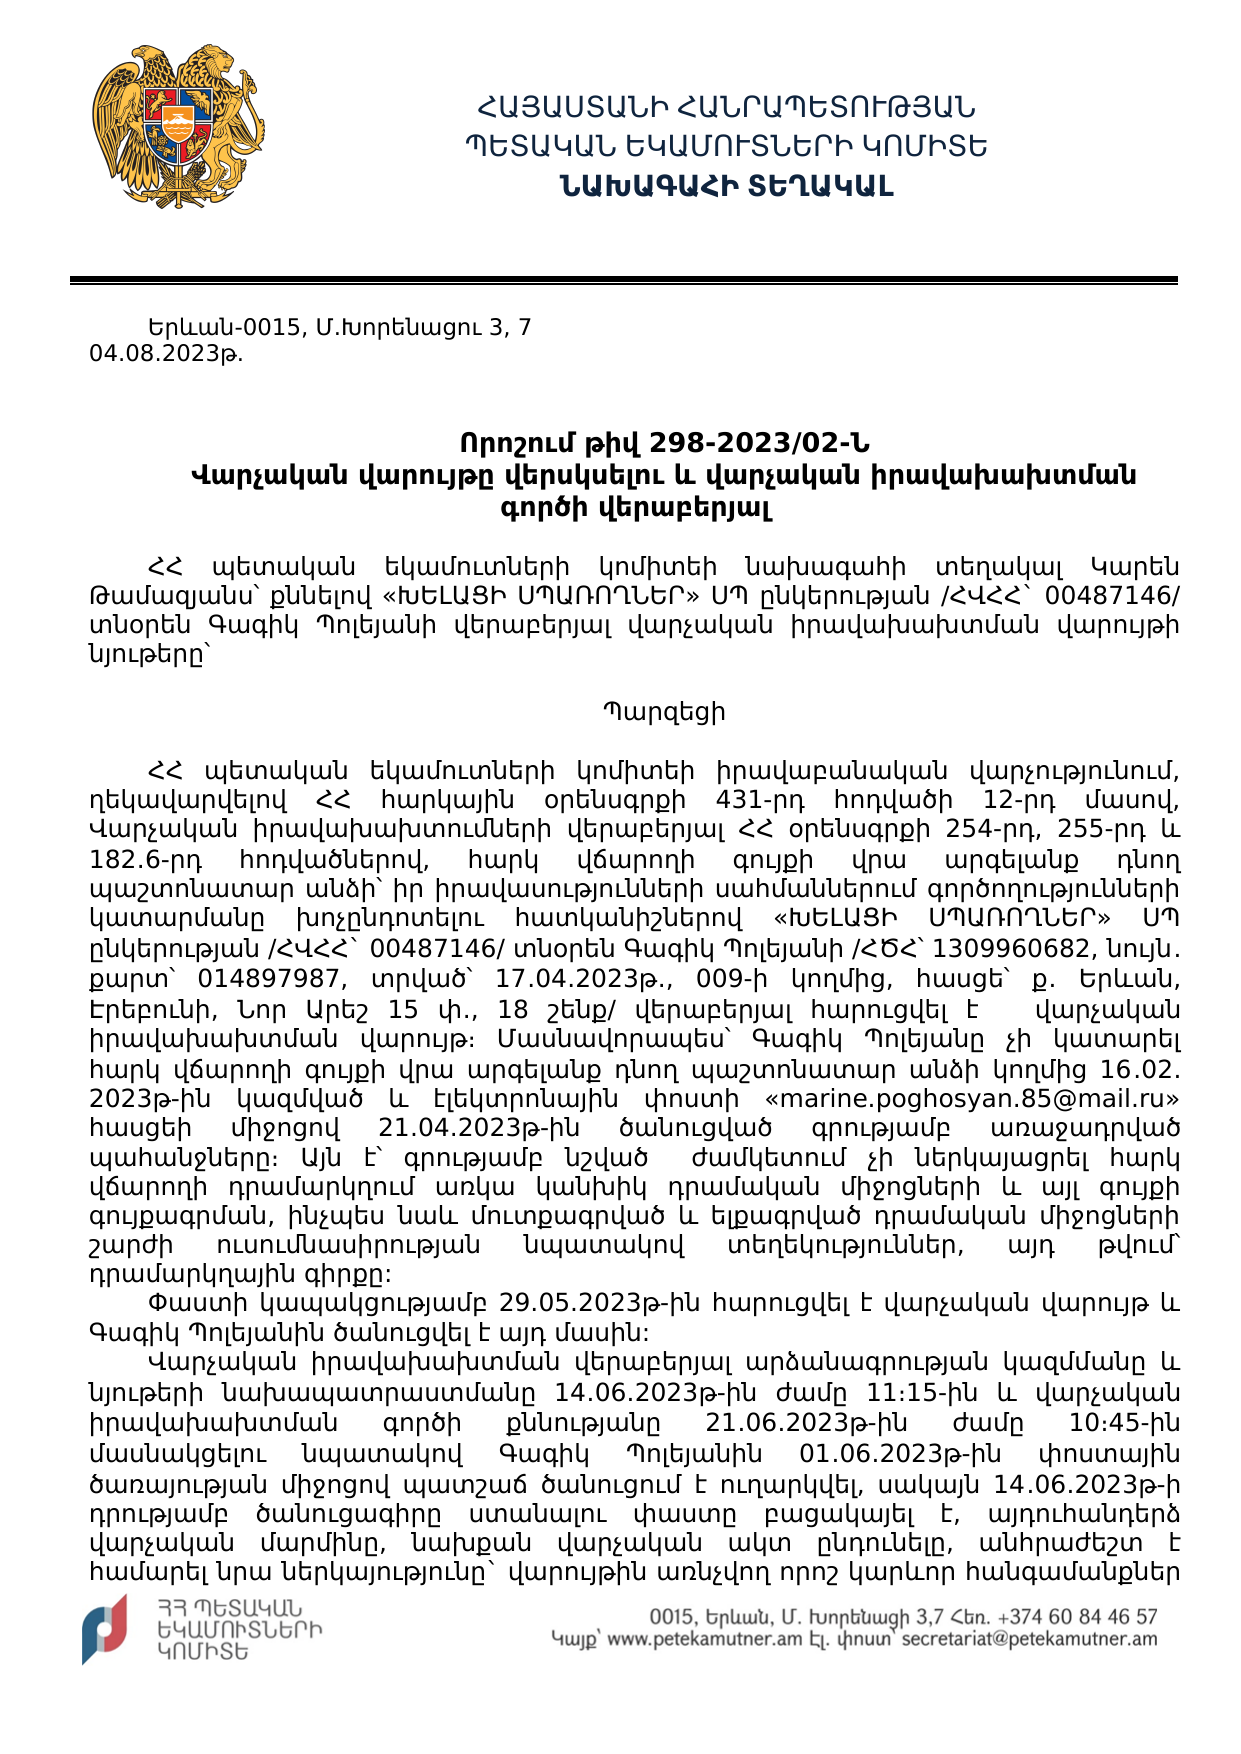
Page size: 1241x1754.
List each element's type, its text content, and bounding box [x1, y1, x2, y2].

text ՀՀ պետական եկամուտների կոմիտեի իրավաբանական վարչությունում, ղեկավարվելով ՀՀ հարկային օրենսգրքի 431-րդ հոդվածի 12-րդ մասով, Վարչական իրավախախտումների վերաբերյալ ՀՀ օրենսգրքի 254-րդ, 255-րդ և 182․6-րդ հոդվածներով, հարկ վճարողի գույքի վրա արգելանք դնող պաշտոնատար անձի՝ իր իրավասությունների սահմաններում գործողությունների կատարմանը խոչընդոտելու հատկանիշներով «ԽԵԼԱՑԻ ՍՊԱՌՈՂՆԵՐ» ՍՊ ընկերության /ՀՎՀՀ` 00487146/ տնօրեն Գագիկ Պոլեյանի /ՀԾՀ՝ 1309960682, նույն․ քարտ՝ 014897987, տրված՝ 17․04․2023թ․, 009-ի կողմից, հասցե՝ ք․ Երևան, Էրեբունի, Նոր Արեշ 15 փ․, 18 շենք/ վերաբերյալ հարուցվել է վարչական իրավախախտման վարույթ։ Մասնավորապես՝ Գագիկ Պոլեյանը չի կատարել հարկ վճարողի գույքի վրա արգելանք դնող պաշտոնատար անձի կողմից 16․02․2023թ-ին կազմված և էլեկտրոնային փոստի «marine.poghosyan.85@mail.ru» հասցեի միջոցով 21.04.2023թ-ին ծանուցված գրությամբ առաջադրված պահանջները։ Այն է՝ գրությամբ նշված ժամկետում չի ներկայացրել հարկ վճարողի դրամարկղում առկա կանխիկ դրամական միջոցների և այլ գույքի գույքագրման, ինչպես նաև մուտքագրված և ելքագրված դրամական միջոցների շարժի ուսումնասիրության նպատակով տեղեկություններ, այդ թվում՝ դրամարկղային գիրքը: [89, 756, 1181, 1289]
picture [82, 1593, 1158, 1666]
text Պարզեցի [89, 697, 1181, 727]
picture [92, 44, 265, 209]
text Փաստի կապակցությամբ 29.05.2023թ-ին հարուցվել է վարչական վարույթ և Գագիկ Պոլեյանին ծանուցվել է այդ մասին: [89, 1289, 1181, 1347]
text ՀՀ պետական եկամուտների կոմիտեի նախագահի տեղակալ Կարեն Թամազյանս՝ քննելով «ԽԵԼԱՑԻ ՍՊԱՌՈՂՆԵՐ» ՍՊ ընկերության /ՀՎՀՀ` 00487146/ տնօրեն Գագիկ Պոլեյանի վերաբերյալ վարչական իրավախախտման վարույթի նյութերը՝ [89, 552, 1181, 668]
text Վարչական վարույթը վերսկսելու և վարչական իրավախախտման գործի վերաբերյալ [89, 459, 1181, 522]
text Երևան-0015, Մ.Խորենացու 3, 7 04.08.2023թ. [89, 314, 1181, 367]
text Որոշում թիվ 298-2023/02-Ն [89, 428, 1181, 459]
